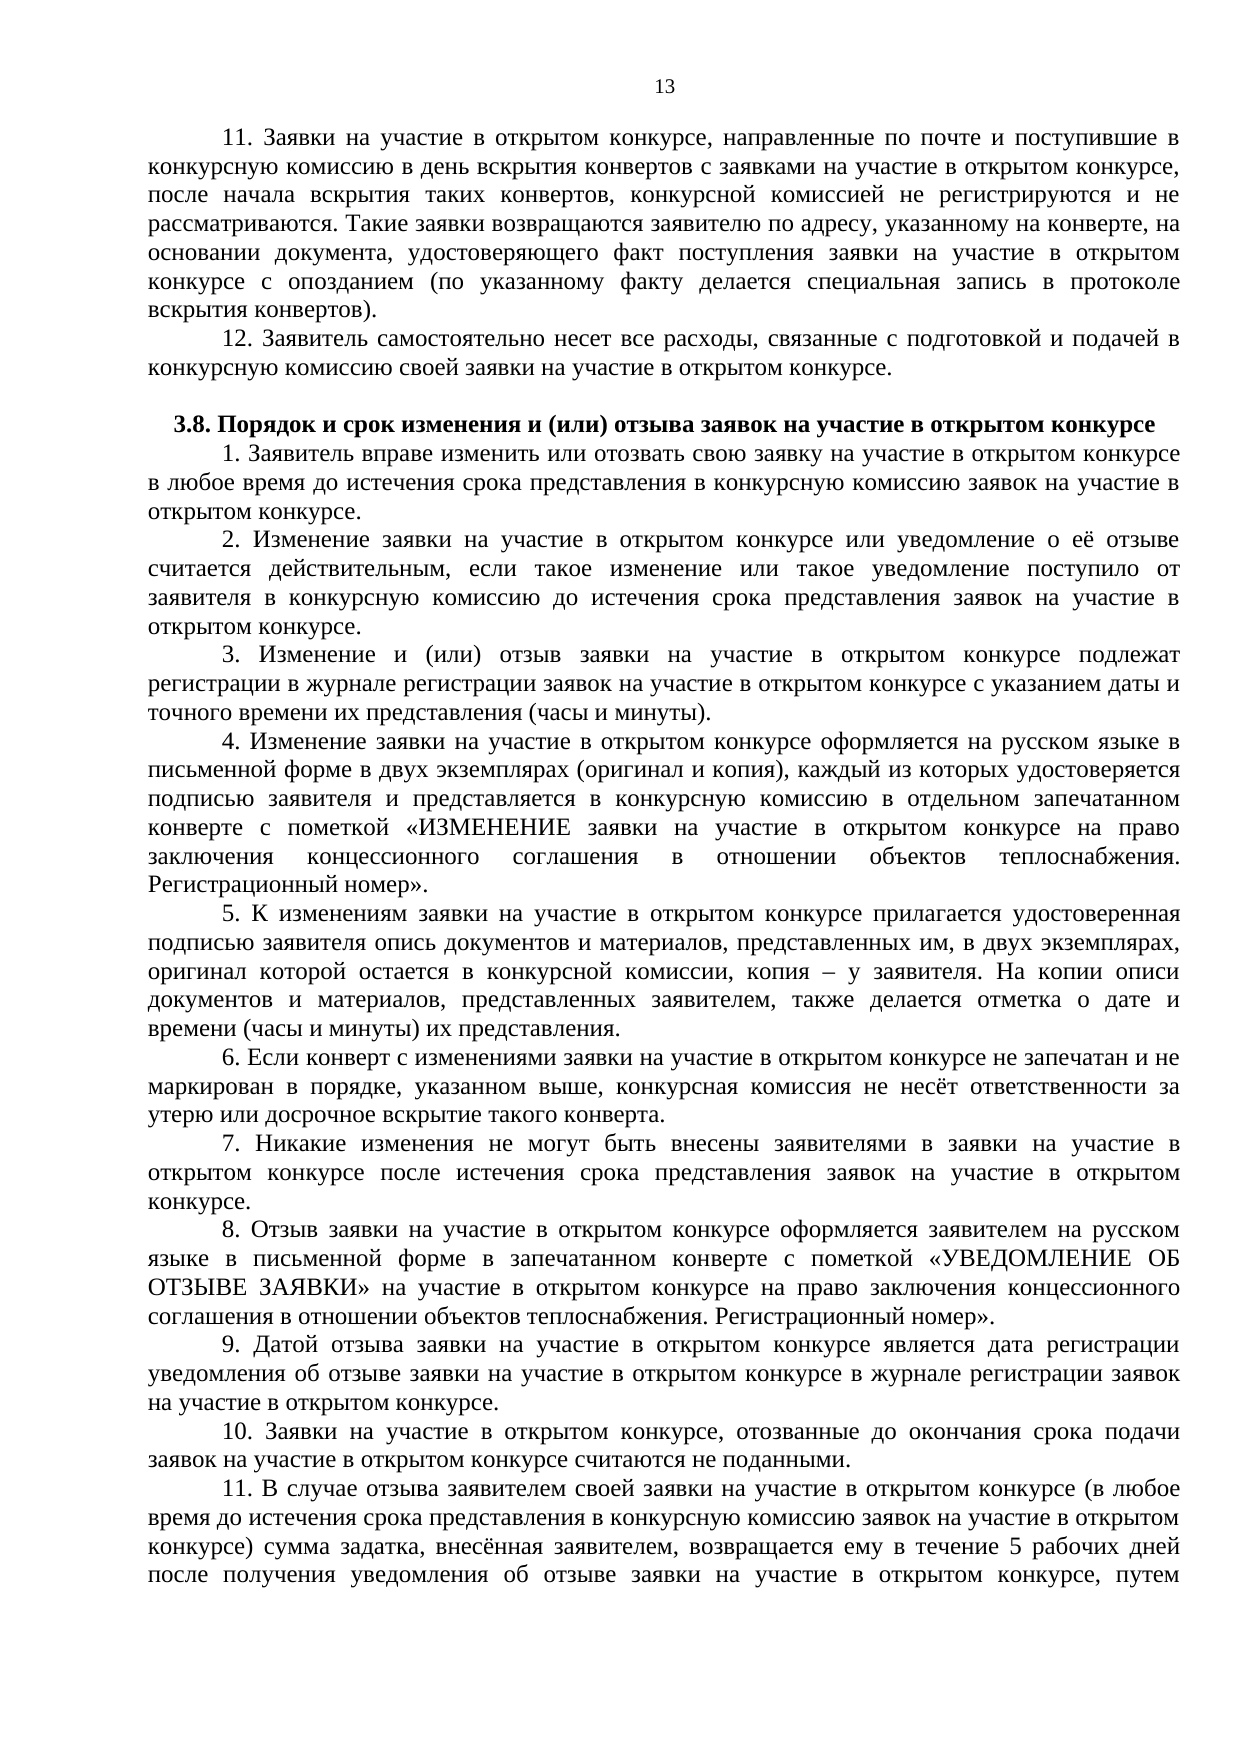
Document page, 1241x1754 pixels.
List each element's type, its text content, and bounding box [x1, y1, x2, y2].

text 5. К изменениям заявки на участие в открытом конкурсе прилагается удостоверенная подписью заявителя опись документов и материалов, представленных им, в двух экземплярах, оригинал которой остается в конкурсной комиссии, копия – у заявителя. На копии описи документов и материалов, представленных заявителем, также делается отметка о дате и времени (часы и минуты) их представления. [148, 898, 1181, 1042]
text 12. Заявитель самостоятельно несет все расходы, связанные с подготовкой и подачей в конкурсную комиссию своей заявки на участие в открытом конкурсе. [148, 323, 1181, 381]
text 9. Датой отзыва заявки на участие в открытом конкурсе является дата регистрации уведомления об отзыве заявки на участие в открытом конкурсе в журнале регистрации заявок на участие в открытом конкурсе. [148, 1329, 1181, 1416]
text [148, 1473, 1181, 1588]
text 10. Заявки на участие в открытом конкурсе, отозванные до окончания срока подачи заявок на участие в открытом конкурсе считаются не поданными. [148, 1416, 1181, 1473]
text 3. Изменение и (или) отзыв заявки на участие в открытом конкурсе подлежат регистрации в журнале регистрации заявок на участие в открытом конкурсе с указанием даты и точного времени их представления (часы и минуты). [148, 639, 1181, 726]
text 4. Изменение заявки на участие в открытом конкурсе оформляется на русском языке в письменной форме в двух экземплярах (оригинал и копия), каждый из которых удостоверяется подписью заявителя и представляется в конкурсную комиссию в отдельном запечатанном конверте с пометкой «ИЗМЕНЕНИЕ заявки на участие в открытом конкурсе на право заключения концессионного соглашения в отношении объектов теплоснабжения. Регистрационный номер». [148, 726, 1181, 898]
text 1. Заявитель вправе изменить или отозвать свою заявку на участие в открытом конкурсе в любое время до истечения срока представления в конкурсную комиссию заявок на участие в открытом конкурсе. [148, 438, 1181, 524]
text 8. Отзыв заявки на участие в открытом конкурсе оформляется заявителем на русском языке в письменной форме в запечатанном конверте с пометкой «УВЕДОМЛЕНИЕ ОБ ОТЗЫВЕ ЗАЯВКИ» на участие в открытом конкурсе на право заключения концессионного соглашения в отношении объектов теплоснабжения. Регистрационный номер». [148, 1214, 1181, 1329]
text 11. Заявки на участие в открытом конкурсе, направленные по почте и поступившие в конкурсную комиссию в день вскрытия конвертов с заявками на участие в открытом конкурсе, после начала вскрытия таких конвертов, конкурсной комиссией не регистрируются и не рассматриваются. Такие заявки возвращаются заявителю по адресу, указанному на конверте, на основании документа, удостоверяющего факт поступления заявки на участие в открытом конкурсе с опозданием (по указанному факту делается специальная запись в протоколе вскрытия конвертов). [148, 122, 1181, 323]
text 2. Изменение заявки на участие в открытом конкурсе или уведомление о её отзыве считается действительным, если такое изменение или такое уведомление поступило от заявителя в конкурсную комиссию до истечения срока представления заявок на участие в открытом конкурсе. [148, 524, 1181, 639]
text 6. Если конверт с изменениями заявки на участие в открытом конкурсе не запечатан и не маркирован в порядке, указанном выше, конкурсная комиссия не несёт ответственности за утерю или досрочное вскрытие такого конверта. [148, 1042, 1181, 1128]
subtitle 3.8. Порядок и срок изменения и (или) отзыва заявок на участие в открытом конкурсе [148, 409, 1181, 438]
text 7. Никакие изменения не могут быть внесены заявителями в заявки на участие в открытом конкурсе после истечения срока представления заявок на участие в открытом конкурсе. [148, 1128, 1181, 1214]
